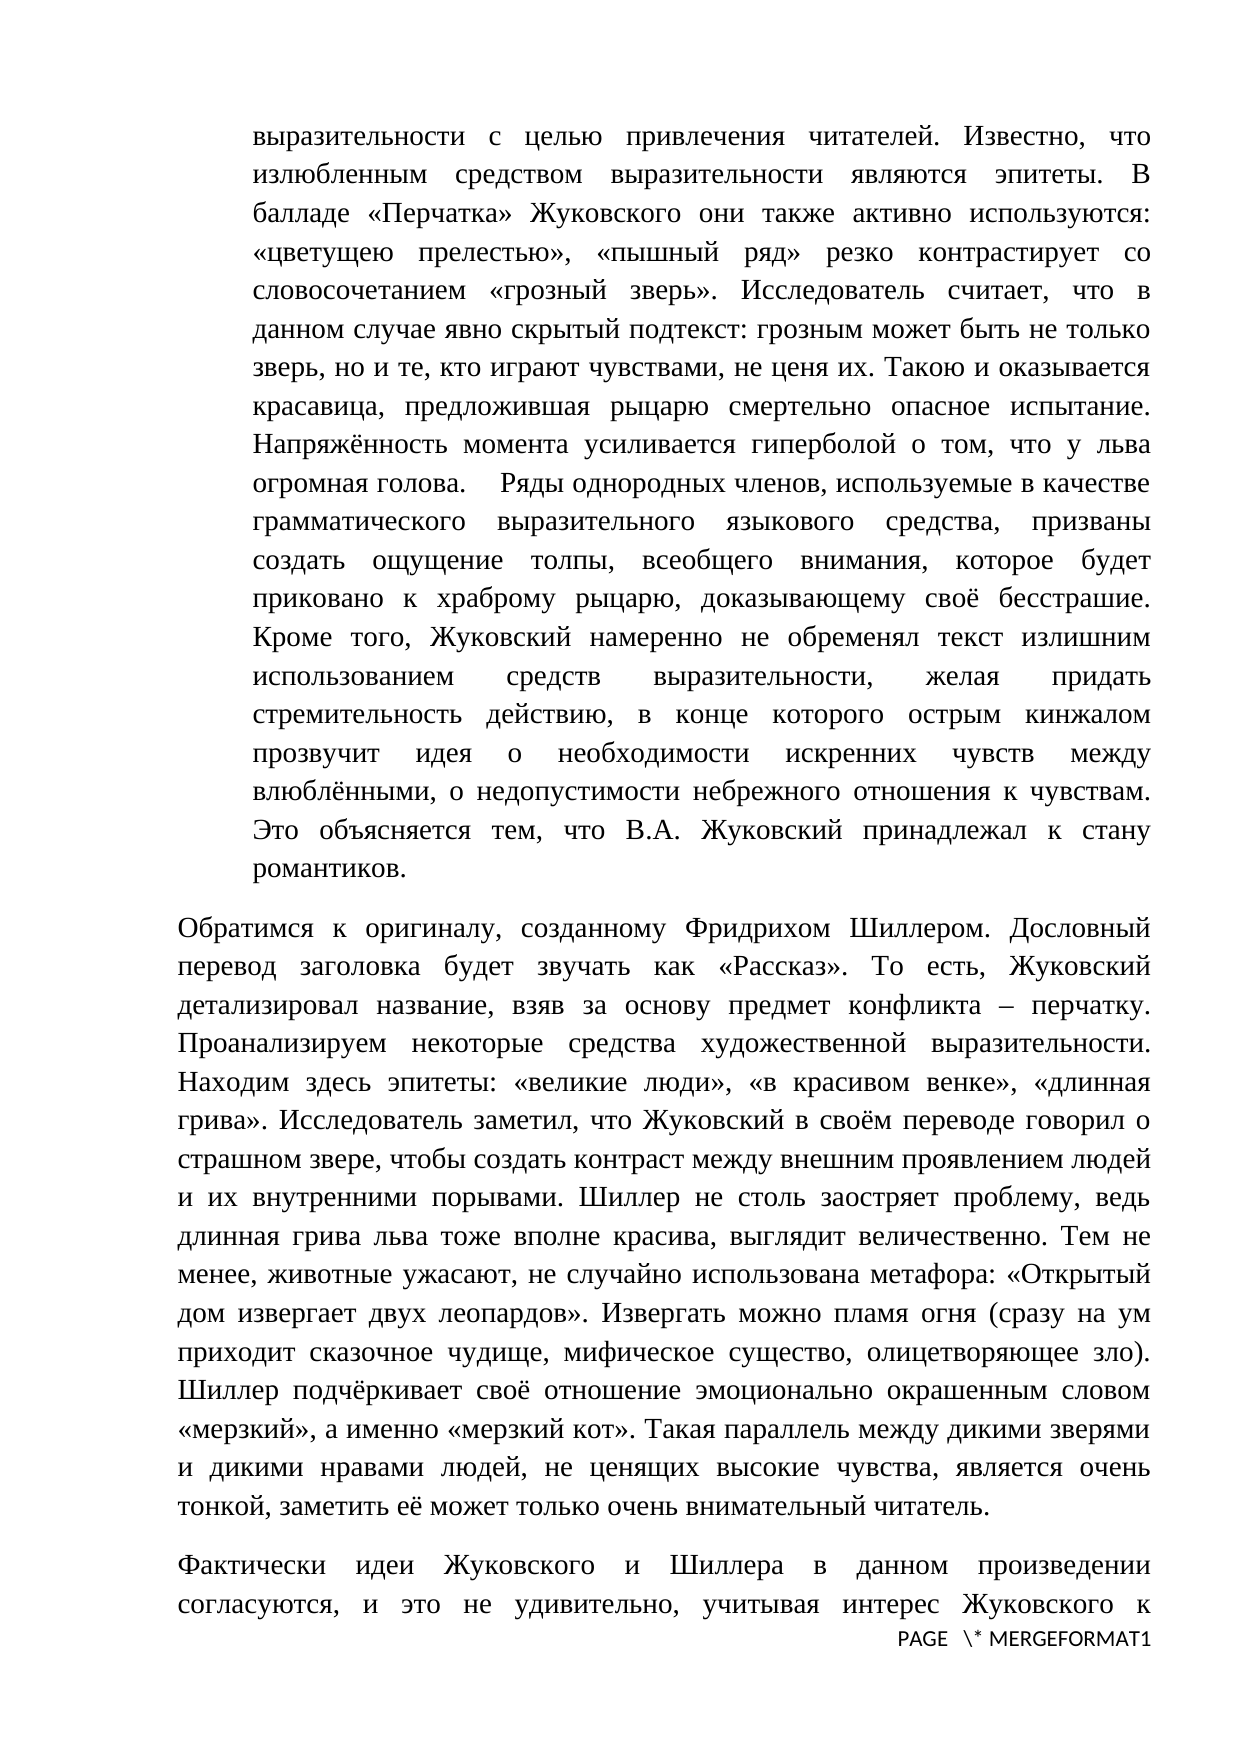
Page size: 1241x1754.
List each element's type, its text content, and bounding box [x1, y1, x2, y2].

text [177, 1547, 1152, 1619]
text Обратимся к оригиналу, созданному Фридрихом Шиллером. Дословный перевод заголовка будет звучать как «Рассказ». То есть, Жуковский детализировал название, взяв за основу предмет конфликта – перчатку. Проанализируем некоторые средства художественной выразительности. Находим здесь эпитеты: «великие люди», «в красивом венке», «длинная грива». Исследователь заметил, что Жуковский в своём переводе говорил о страшном звере, чтобы создать контраст между внешним проявлением людей и их внутренними порывами. Шиллер не столь заостряет проблему, ведь длинная грива льва тоже вполне красива, выглядит величественно. Тем не менее, животные ужасают, не случайно использована метафора: «Открытый дом извергает двух леопардов». Извергать можно пламя огня (сразу на ум приходит сказочное чудище, мифическое существо, олицетворяющее зло). Шиллер подчёркивает своё отношение эмоционально окрашенным словом «мерзкий», а именно «мерзкий кот». Такая параллель между дикими зверями и дикими нравами людей, не ценящих высокие чувства, является очень тонкой, заметить её может только очень внимательный читатель. [177, 910, 1152, 1521]
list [215, 118, 1152, 884]
